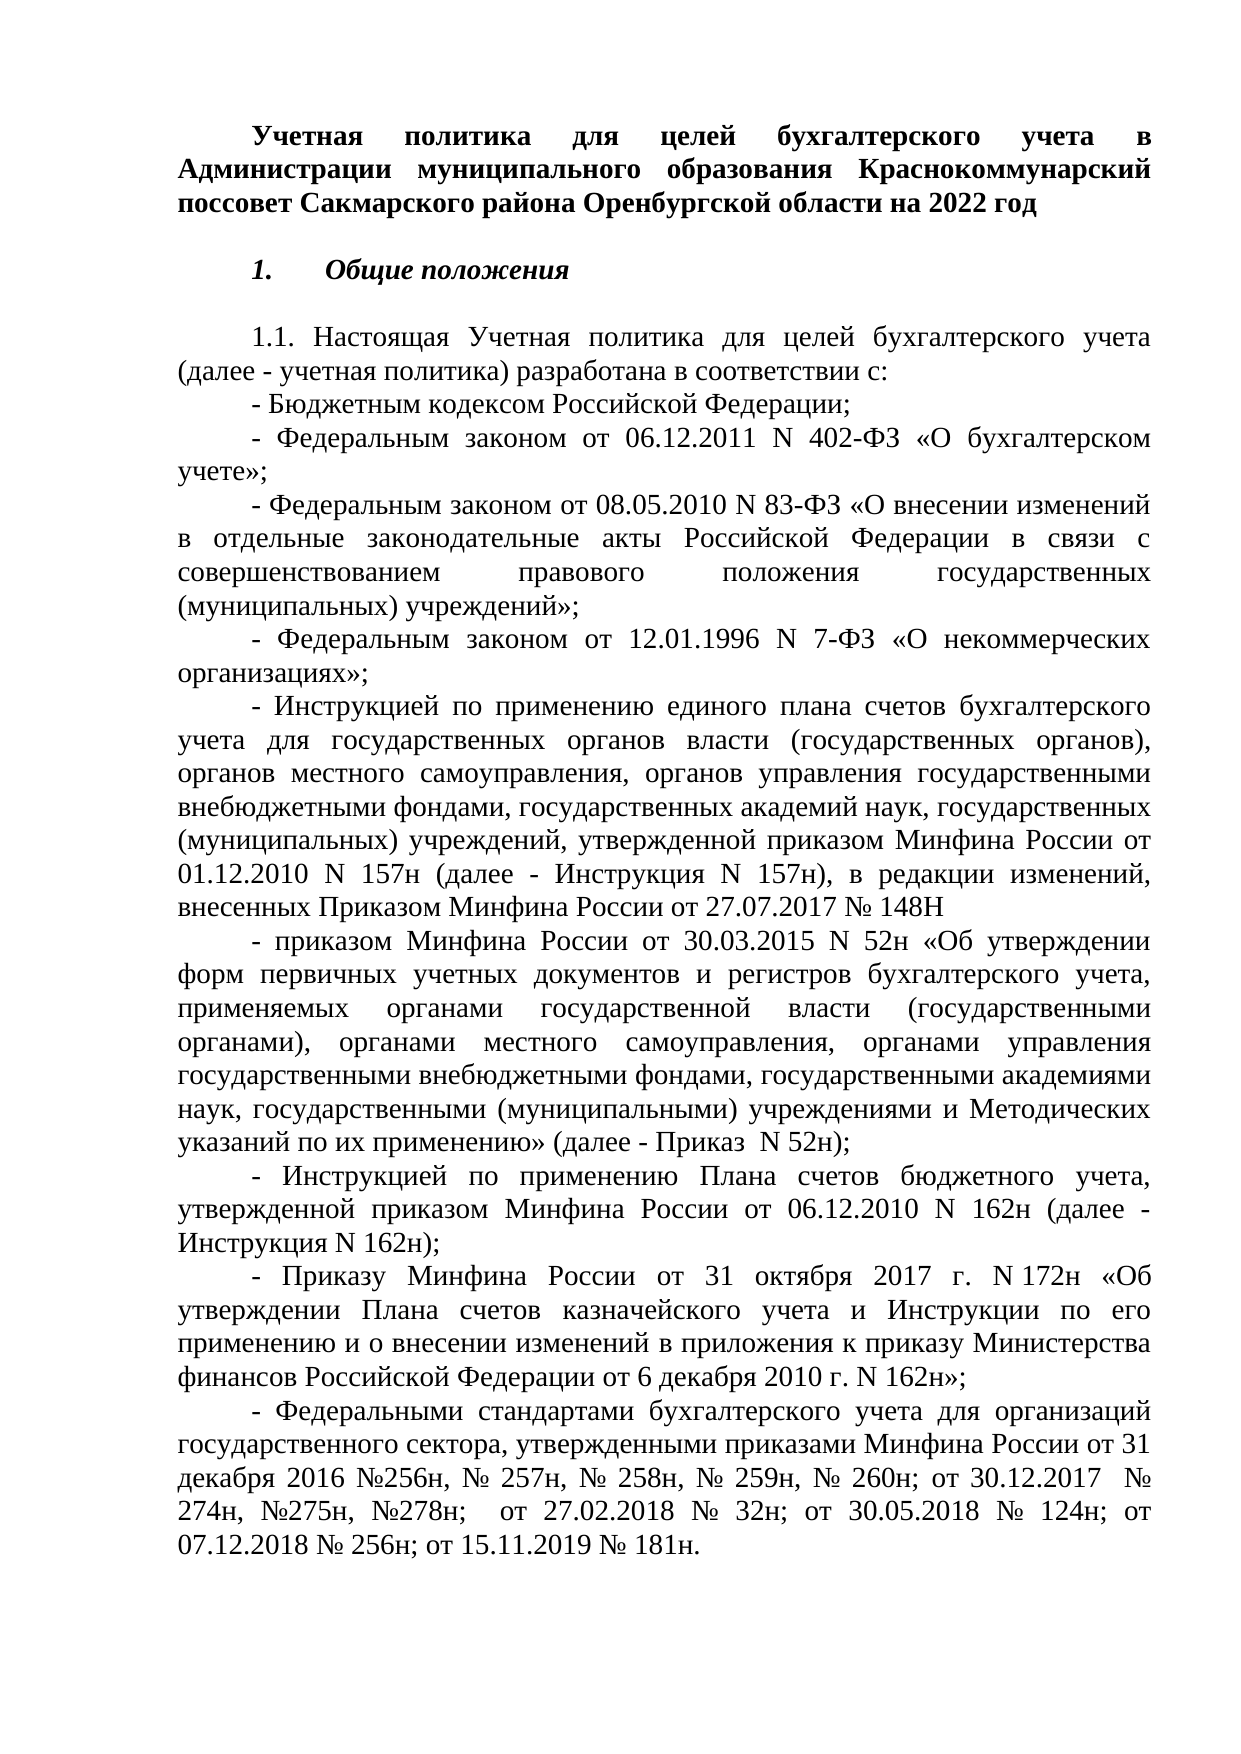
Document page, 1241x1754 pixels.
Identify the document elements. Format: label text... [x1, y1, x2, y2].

text - Бюджетным кодексом Российской Федерации; [177, 386, 1152, 420]
text - Инструкцией по применению единого плана счетов бухгалтерского учета для государственных органов власти (государственных органов), органов местного самоуправления, органов управления государственными внебюджетными фондами, государственных академий наук, государственных (муниципальных) учреждений, утвержденной приказом Минфина России от 01.12.2010 N 157н (далее - Инструкция N 157н), в редакции изменений, внесенных Приказом Минфина России от 27.07.2017 № 148Н [177, 688, 1152, 923]
subtitle Общие положения [177, 252, 1152, 286]
text - приказом Минфина России от 30.03.2015 N 52н «Об утверждении форм первичных учетных документов и регистров бухгалтерского учета, применяемых органами государственной власти (государственными органами), органами местного самоуправления, органами управления государственными внебюджетными фондами, государственными академиями наук, государственными (муниципальными) учреждениями и Методических указаний по их применению» (далее - Приказ N 52н); [177, 923, 1152, 1158]
text - Федеральным законом от 08.05.2010 N 83-ФЗ «О внесении изменений в отдельные законодательные акты Российской Федерации в связи с совершенствованием правового положения государственных (муниципальных) учреждений»; [177, 487, 1152, 621]
text - Федеральными стандартами бухгалтерского учета для организаций государственного сектора, утвержденными приказами Минфина России от 31 декабря 2016 №256н, № 257н, № 258н, № 259н, № 260н; от 30.12.2017 № 274н, №275н, №278н; от 27.02.2018 № 32н; от 30.05.2018 № 124н; от 07.12.2018 № 256н; от 15.11.2019 № 181н. [177, 1393, 1152, 1560]
text 1.1. Настоящая Учетная политика для целей бухгалтерского учета (далее - учетная политика) разработана в соответствии с: [177, 319, 1152, 386]
text - Федеральным законом от 06.12.2011 N 402-ФЗ «О бухгалтерском учете»; [177, 420, 1152, 487]
text - Инструкцией по применению Плана счетов бюджетного учета, утвержденной приказом Минфина России от 06.12.2010 N 162н (далее - Инструкция N 162н); [177, 1158, 1152, 1258]
text Учетная политика для целей бухгалтерского учета в Администрации муниципального образования Краснокоммунарский поссовет Сакмарского района Оренбургской области на 2022 год [177, 118, 1152, 219]
text - Федеральным законом от 12.01.1996 N 7-ФЗ «О некоммерческих организациях»; [177, 621, 1152, 688]
text - Приказу Минфина России от 31 октября 2017 г. N 172н «Об утверждении Плана счетов казначейского учета и Инструкции по его применению и о внесении изменений в приложения к приказу Министерства финансов Российской Федерации от 6 декабря 2010 г. N 162н»; [177, 1258, 1152, 1393]
